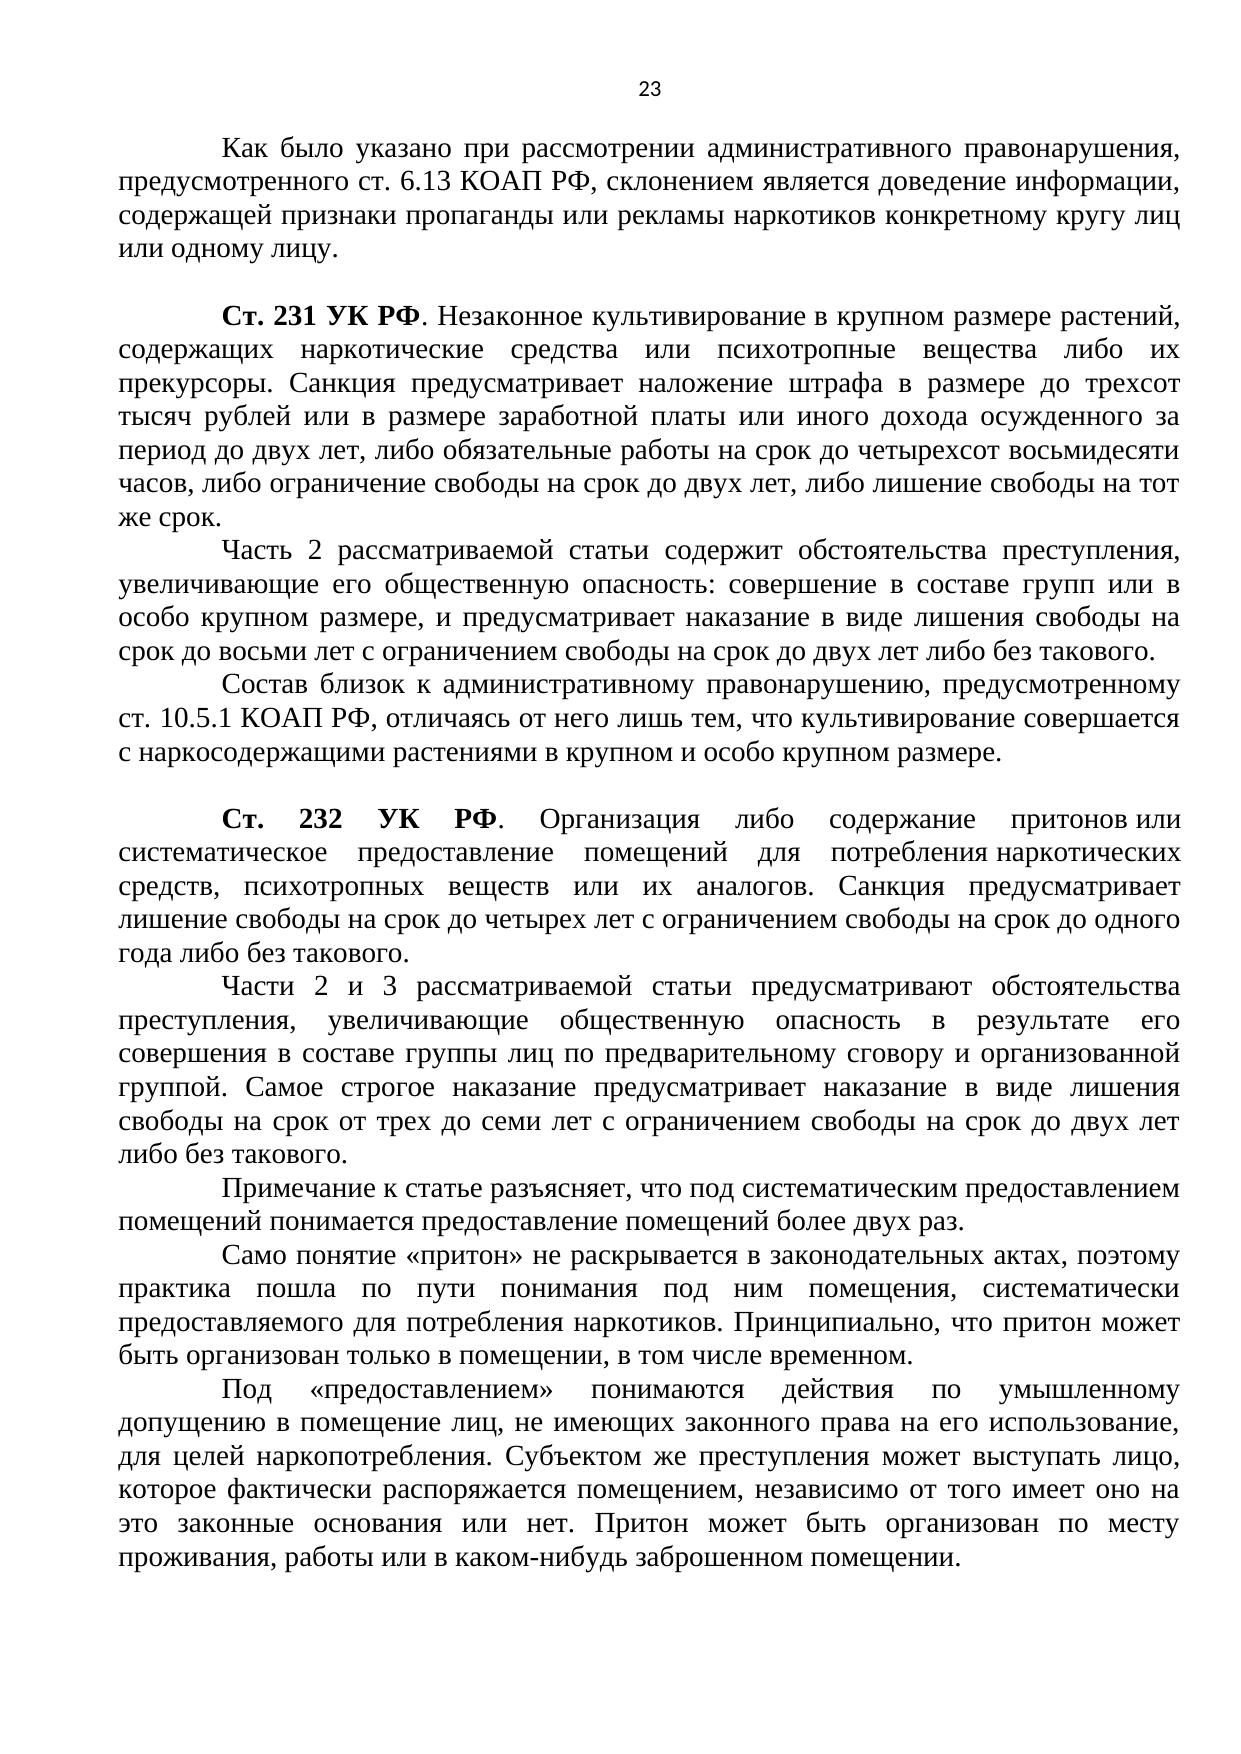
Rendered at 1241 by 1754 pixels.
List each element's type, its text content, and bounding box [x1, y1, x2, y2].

text Состав близок к административному правонарушению, предусмотренному ст. 10.5.1 КОАП РФ, отличаясь от него лишь тем, что культивирование совершается с наркосодержащими растениями в крупном и особо крупном размере. [118, 667, 1181, 767]
text Части 2 и 3 рассматриваемой статьи предусматривают обстоятельства преступления, увеличивающие общественную опасность в результате его совершения в составе группы лиц по предварительному сговору и организованной группой. Самое строгое наказание предусматривает наказание в виде лишения свободы на срок от трех до семи лет с ограничением свободы на срок до двух лет либо без такового. [118, 968, 1181, 1170]
text Часть 2 рассматриваемой статьи содержит обстоятельства преступления, увеличивающие его общественную опасность: совершение в составе групп или в особо крупном размере, и предусматривает наказание в виде лишения свободы на срок до восьми лет с ограничением свободы на срок до двух лет либо без такового. [118, 532, 1181, 667]
text Ст. 232 УК РФ. Организация либо содержание притонов или систематическое предоставление помещений для потребления наркотических средств, психотропных веществ или их аналогов. Санкция предусматривает лишение свободы на срок до четырех лет с ограничением свободы на срок до одного года либо без такового. [118, 801, 1181, 968]
text Само понятие «притон» не раскрывается в законодательных актах, поэтому практика пошла по пути понимания под ним помещения, систематически предоставляемого для потребления наркотиков. Принципиально, что притон может быть организован только в помещении, в том числе временном. [118, 1237, 1181, 1371]
text Примечание к статье разъясняет, что под систематическим предоставлением помещений понимается предоставление помещений более двух раз. [118, 1170, 1181, 1237]
text Ст. 231 УК РФ. Незаконное культивирование в крупном размере растений, содержащих наркотические средства или психотропные вещества либо их прекурсоры. Санкция предусматривает наложение штрафа в размере до трехсот тысяч рублей или в размере заработной платы или иного дохода осужденного за период до двух лет, либо обязательные работы на срок до четырехсот восьмидесяти часов, либо ограничение свободы на срок до двух лет, либо лишение свободы на тот же срок. [118, 298, 1181, 532]
text Как было указано при рассмотрении административного правонарушения, предусмотренного ст. 6.13 КОАП РФ, склонением является доведение информации, содержащей признаки пропаганды или рекламы наркотиков конкретному кругу лиц или одному лицу. [118, 130, 1181, 264]
text Под «предоставлением» понимаются действия по умышленному допущению в помещение лиц, не имеющих законного права на его использование, для целей наркопотребления. Субъектом же преступления может выступать лицо, которое фактически распоряжается помещением, независимо от того имеет оно на это законные основания или нет. Притон может быть организован по месту проживания, работы или в каком-нибудь заброшенном помещении. [118, 1371, 1181, 1572]
